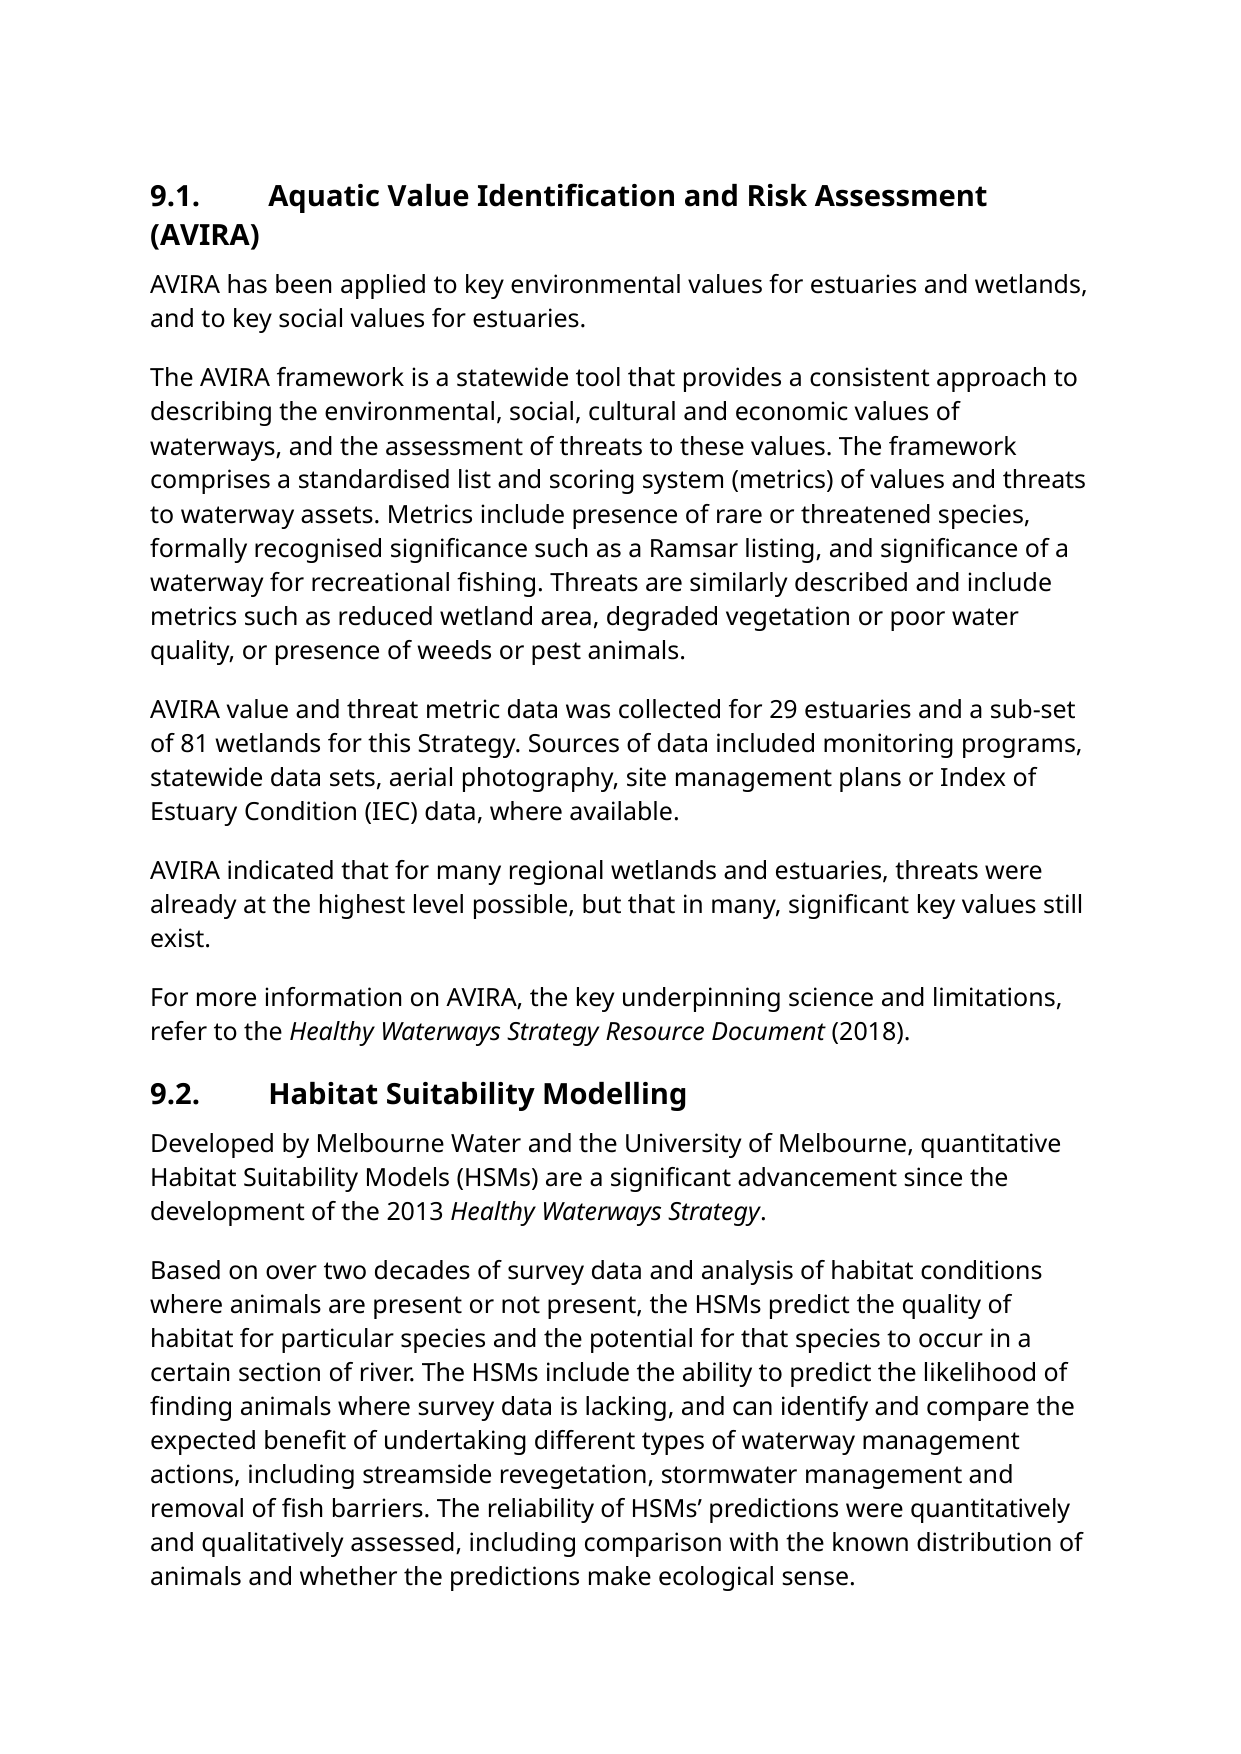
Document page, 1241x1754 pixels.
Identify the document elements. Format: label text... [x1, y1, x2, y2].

text Based on over two decades of survey data and analysis of habitat conditions where animals are present or not present, the HSMs predict the quality of habitat for particular species and the potential for that species to occur in a certain section of river. The HSMs include the ability to predict the likelihood of finding animals where survey data is lacking, and can identify and compare the expected benefit of undertaking different types of waterway management actions, including streamside revegetation, stormwater management and removal of fish barriers. The reliability of HSMs’ predictions were quantitatively and qualitatively assessed, including comparison with the known distribution of animals and whether the predictions make ecological sense. [150, 1252, 1090, 1593]
subtitle 9.1. Aquatic Value Identification and Risk Assessment (AVIRA) [150, 175, 1090, 254]
text AVIRA has been applied to key environmental values for estuaries and wetlands, and to key social values for estuaries. [150, 267, 1090, 335]
text For more information on AVIRA, the key underpinning science and limitations, refer to the Healthy Waterways Strategy Resource Document (2018). [150, 980, 1090, 1048]
subtitle 9.2. Habitat Suitability Modelling [150, 1073, 1090, 1113]
text AVIRA indicated that for many regional wetlands and estuaries, threats were already at the highest level possible, but that in many, significant key values still exist. [150, 853, 1090, 955]
text The AVIRA framework is a statewide tool that provides a consistent approach to describing the environmental, social, cultural and economic values of waterways, and the assessment of threats to these values. The framework comprises a standardised list and scoring system (metrics) of values and threats to waterway assets. Metrics include presence of rare or threatened species, formally recognised significance such as a Ramsar listing, and significance of a waterway for recreational fishing. Threats are similarly described and include metrics such as reduced wetland area, degraded vegetation or poor water quality, or presence of weeds or pest animals. [150, 360, 1090, 667]
text Developed by Melbourne Water and the University of Melbourne, quantitative Habitat Suitability Models (HSMs) are a significant advancement since the development of the 2013 Healthy Waterways Strategy. [150, 1125, 1090, 1227]
text AVIRA value and threat metric data was collected for 29 estuaries and a sub-set of 81 wetlands for this Strategy. Sources of data included monitoring programs, statewide data sets, aerial photography, site management plans or Index of Estuary Condition (IEC) data, where available. [150, 692, 1090, 828]
